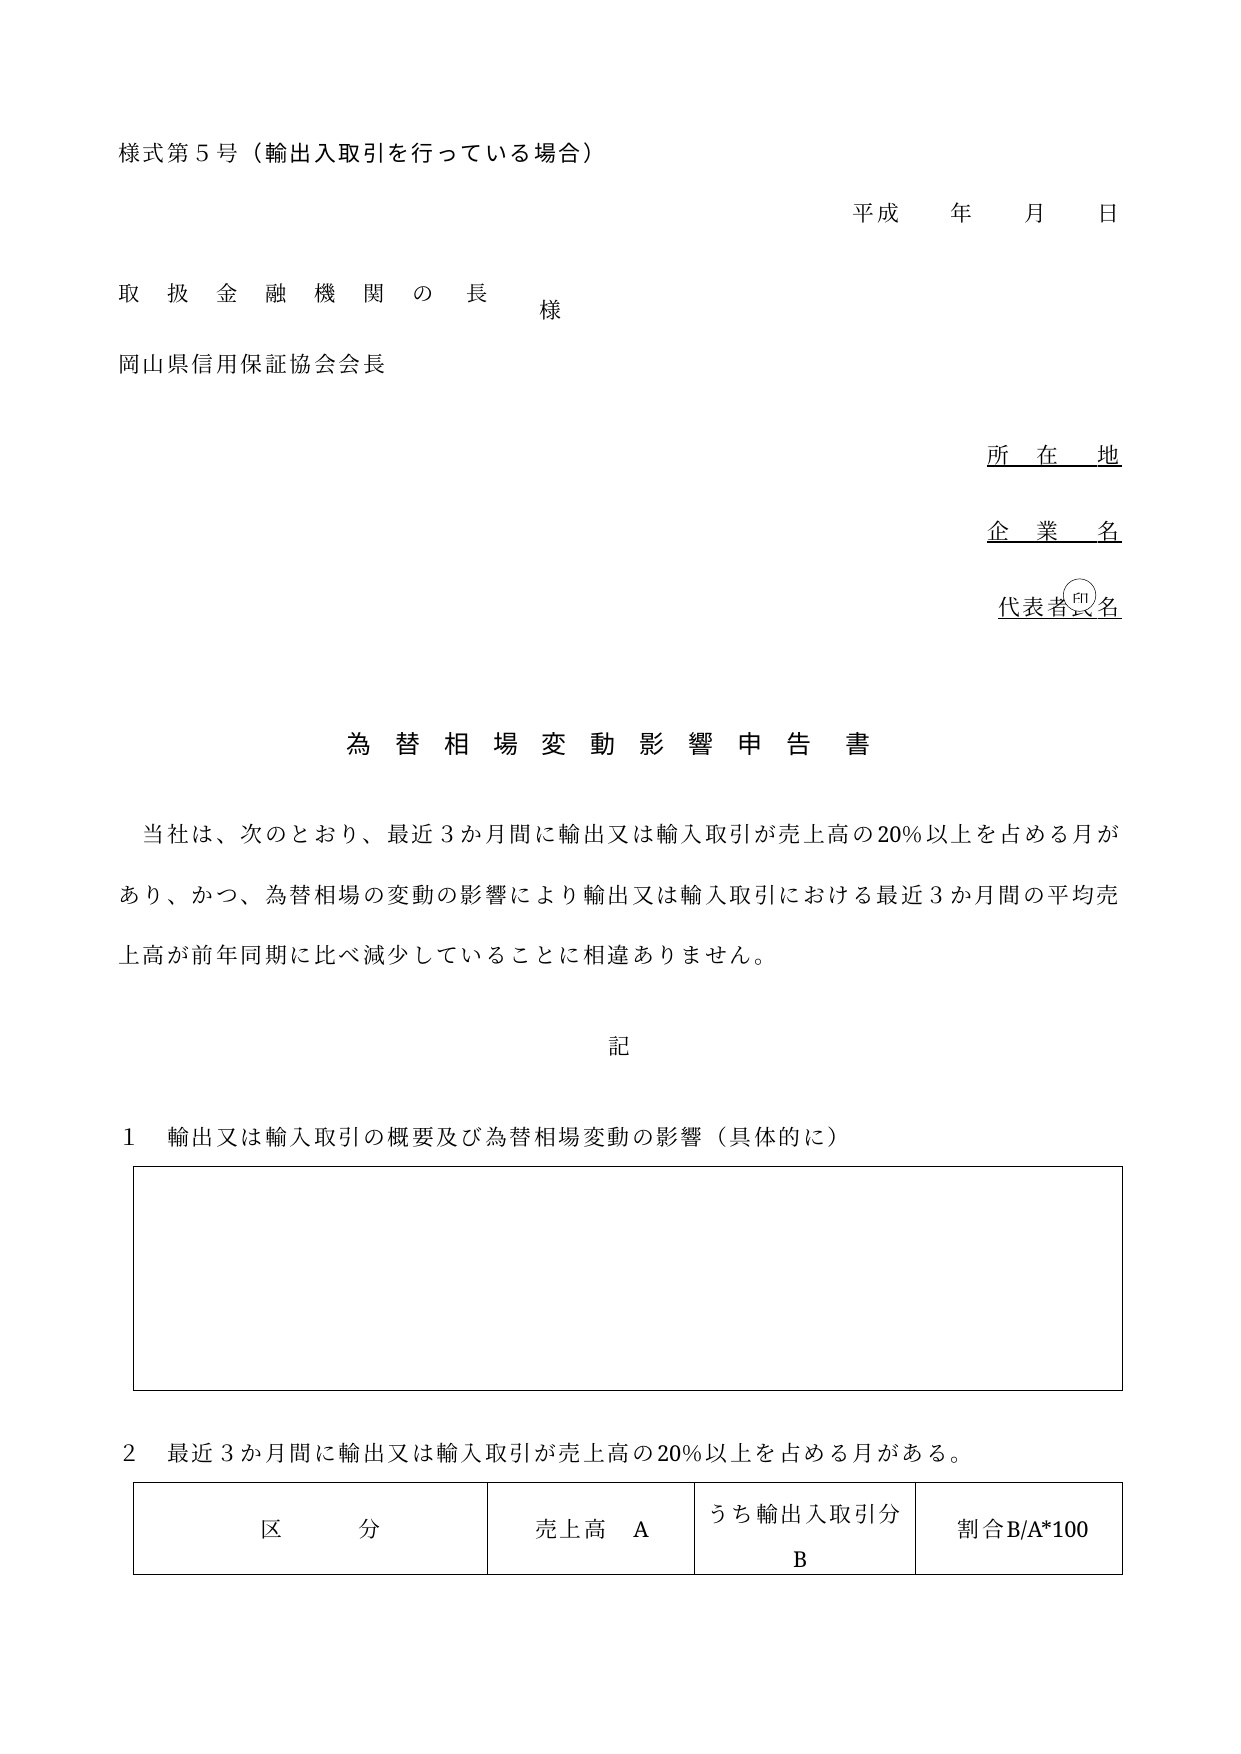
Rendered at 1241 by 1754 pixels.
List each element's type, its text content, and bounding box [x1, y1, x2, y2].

text 平成 年 月 日 [118, 182, 1122, 243]
table_header [134, 1167, 1122, 1390]
text 所在地 [118, 424, 1122, 484]
text 代表者氏名 [118, 576, 1122, 637]
table_header うち輸出入取引分 B [695, 1483, 915, 1574]
table_header 割合B/A*100 [916, 1483, 1122, 1574]
text 様式第５号（輸出入取引を行っている場合） [118, 122, 1122, 182]
text １ 輸出又は輸入取引の概要及び為替相場変動の影響（具体的に） [118, 1105, 1122, 1166]
text 岡山県信用保証協会会長 [118, 333, 1122, 394]
table_header 区 分 [134, 1483, 487, 1574]
text 取扱金融機関の長 様 [118, 273, 1122, 333]
text 当社は、次のとおり、最近３か月間に輸出又は輸入取引が売上高の20％以上を占める月があり、かつ、為替相場の変動の影響により輸出又は輸入取引における最近３か月間の平均売上高が前年同期に比べ減少していることに相違ありません。 [118, 803, 1122, 984]
text ２ 最近３か月間に輸出又は輸入取引が売上高の20％以上を占める月がある。 [118, 1422, 1122, 1482]
text 企業名 [118, 500, 1122, 560]
text 為替相場変動影響申告書 [118, 713, 1122, 773]
table_header 売上高 A [488, 1483, 694, 1574]
text 記 [118, 1015, 1122, 1075]
